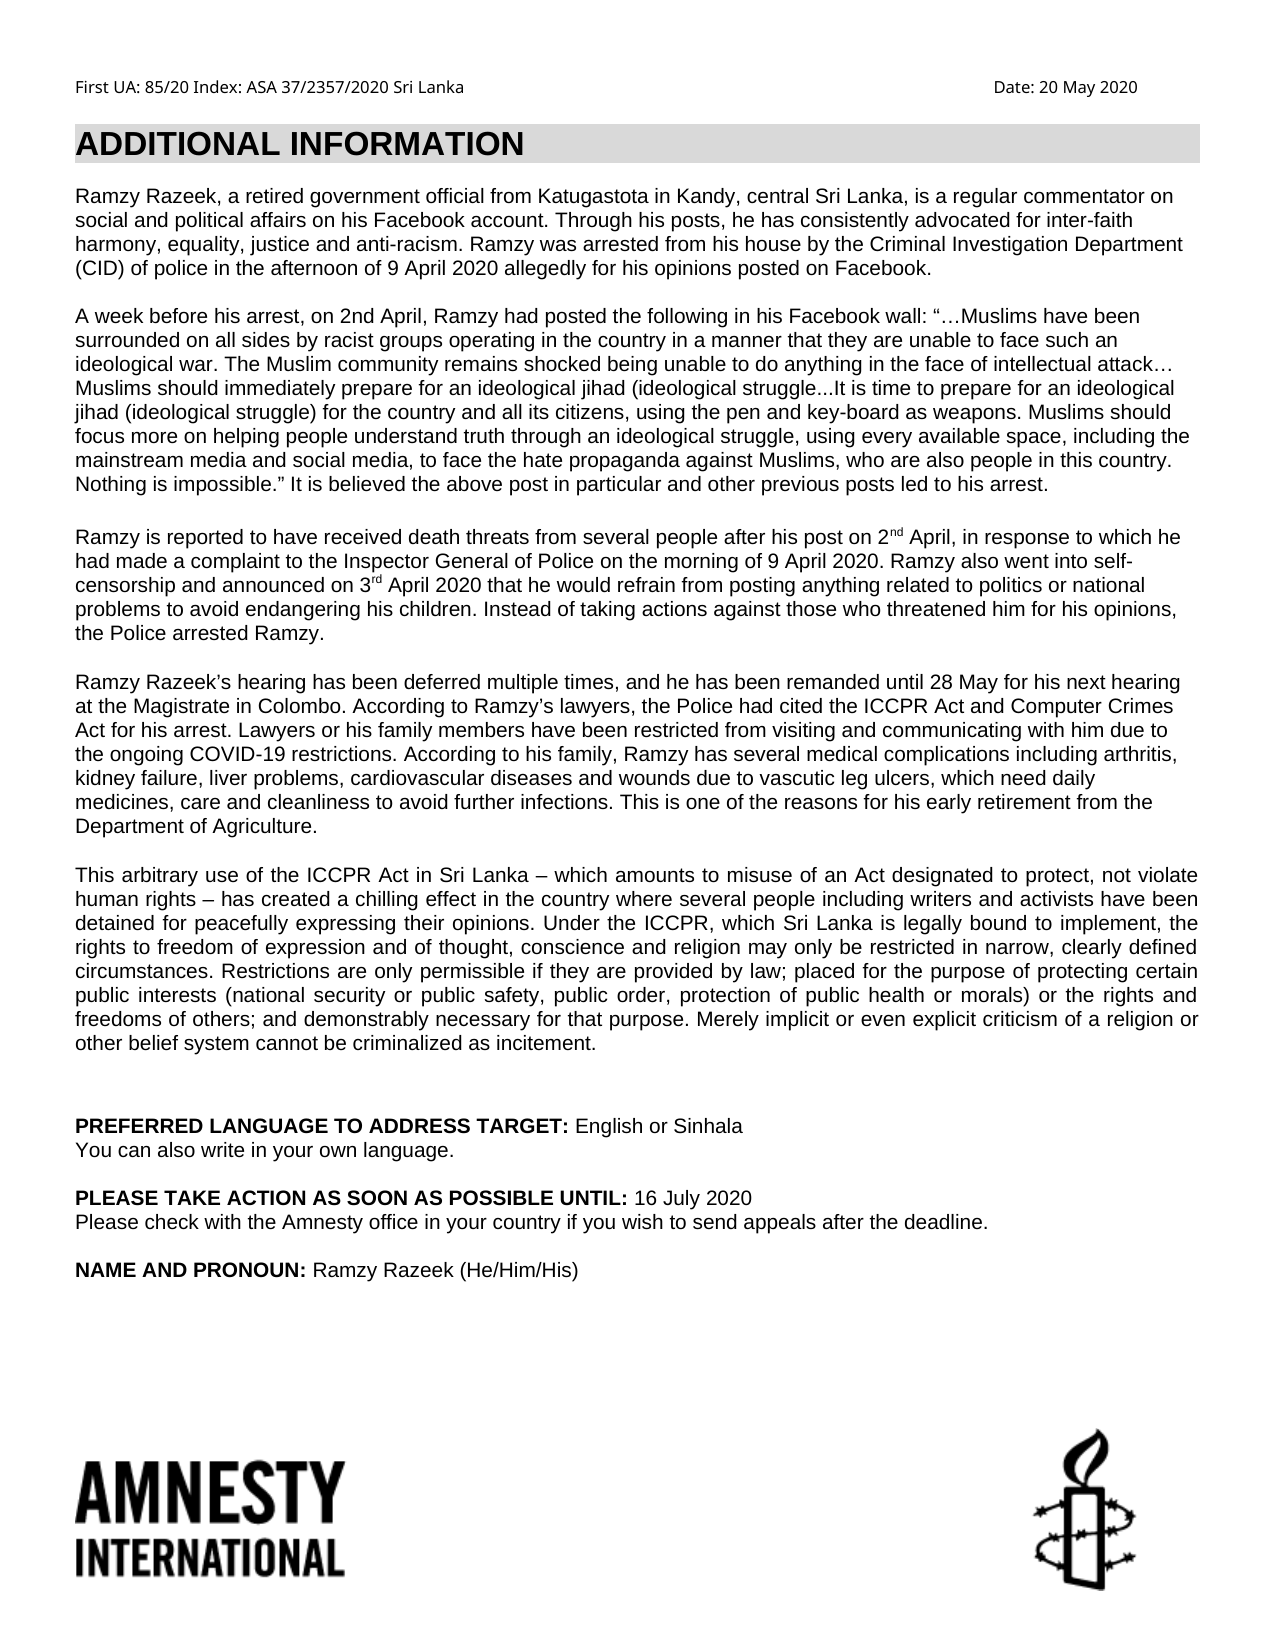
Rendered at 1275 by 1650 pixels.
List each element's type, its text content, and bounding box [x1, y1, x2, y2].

text NAME AND PRONOUN: Ramzy Razeek (He/Him/His) [75, 1258, 1200, 1282]
text Ramzy Razeek, a retired government official from Katugastota in Kandy, central Sri Lanka, is a regular commentator on social and political affairs on his Facebook account. Through his posts, he has consistently advocated for inter-faith harmony, equality, justice and anti-racism. Ramzy was arrested from his house by the Criminal Investigation Department (CID) of police in the afternoon of 9 April 2020 allegedly for his opinions posted on Facebook. [75, 184, 1200, 280]
text This arbitrary use of the ICCPR Act in Sri Lanka – which amounts to misuse of an Act designated to protect, not violate human rights – has created a chilling effect in the country where several people including writers and activists have been detained for peacefully expressing their opinions. Under the ICCPR, which Sri Lanka is legally bound to implement, the rights to freedom of expression and of thought, conscience and religion may only be restricted in narrow, clearly defined circumstances. Restrictions are only permissible if they are provided by law; placed for the purpose of protecting certain public interests (national security or public safety, public order, protection of public health or morals) or the rights and freedoms of others; and demonstrably necessary for that purpose. Merely implicit or even explicit criticism of a religion or other belief system cannot be criminalized as incitement. [75, 863, 1200, 1055]
text Ramzy is reported to have received death threats from several people after his post on 2nd April, in response to which he had made a complaint to the Inspector General of Police on the morning of 9 April 2020. Ramzy also went into self-censorship and announced on 3rd April 2020 that he would refrain from posting anything related to politics or national problems to avoid endangering his children. Instead of taking actions against those who threatened him for his opinions, the Police arrested Ramzy. [75, 524, 1200, 644]
text PLEASE TAKE ACTION AS SOON AS POSSIBLE UNTIL: 16 July 2020 [75, 1186, 1200, 1210]
text You can also write in your own language. [75, 1138, 1200, 1162]
text Ramzy Razeek’s hearing has been deferred multiple times, and he has been remanded until 28 May for his next hearing at the Magistrate in Colombo. According to Ramzy’s lawyers, the Police had cited the ICCPR Act and Computer Crimes Act for his arrest. Lawyers or his family members have been restricted from visiting and communicating with him due to the ongoing COVID-19 restrictions. According to his family, Ramzy has several medical complications including arthritis, kidney failure, liver problems, cardiovascular diseases and wounds due to vascutic leg ulcers, which need daily medicines, care and cleanliness to avoid further infections. This is one of the reasons for his early retirement from the Department of Agriculture. [75, 670, 1200, 838]
text PREFERRED LANGUAGE TO ADDRESS TARGET: English or Sinhala [75, 1114, 1200, 1138]
picture [75, 1428, 1137, 1591]
text A week before his arrest, on 2nd April, Ramzy had posted the following in his Facebook wall: “…Muslims have been surrounded on all sides by racist groups operating in the country in a manner that they are unable to face such an ideological war. The Muslim community remains shocked being unable to do anything in the face of intellectual attack…Muslims should immediately prepare for an ideological jihad (ideological struggle...It is time to prepare for an ideological jihad (ideological struggle) for the country and all its citizens, using the pen and key-board as weapons. Muslims should focus more on helping people understand truth through an ideological struggle, using every available space, including the mainstream media and social media, to face the hate propaganda against Muslims, who are also people in this country. Nothing is impossible.” It is believed the above post in particular and other previous posts led to his arrest. [75, 304, 1200, 496]
text Please check with the Amnesty office in your country if you wish to send appeals after the deadline. [75, 1210, 1200, 1234]
subtitle Additional information [75, 124, 1200, 163]
